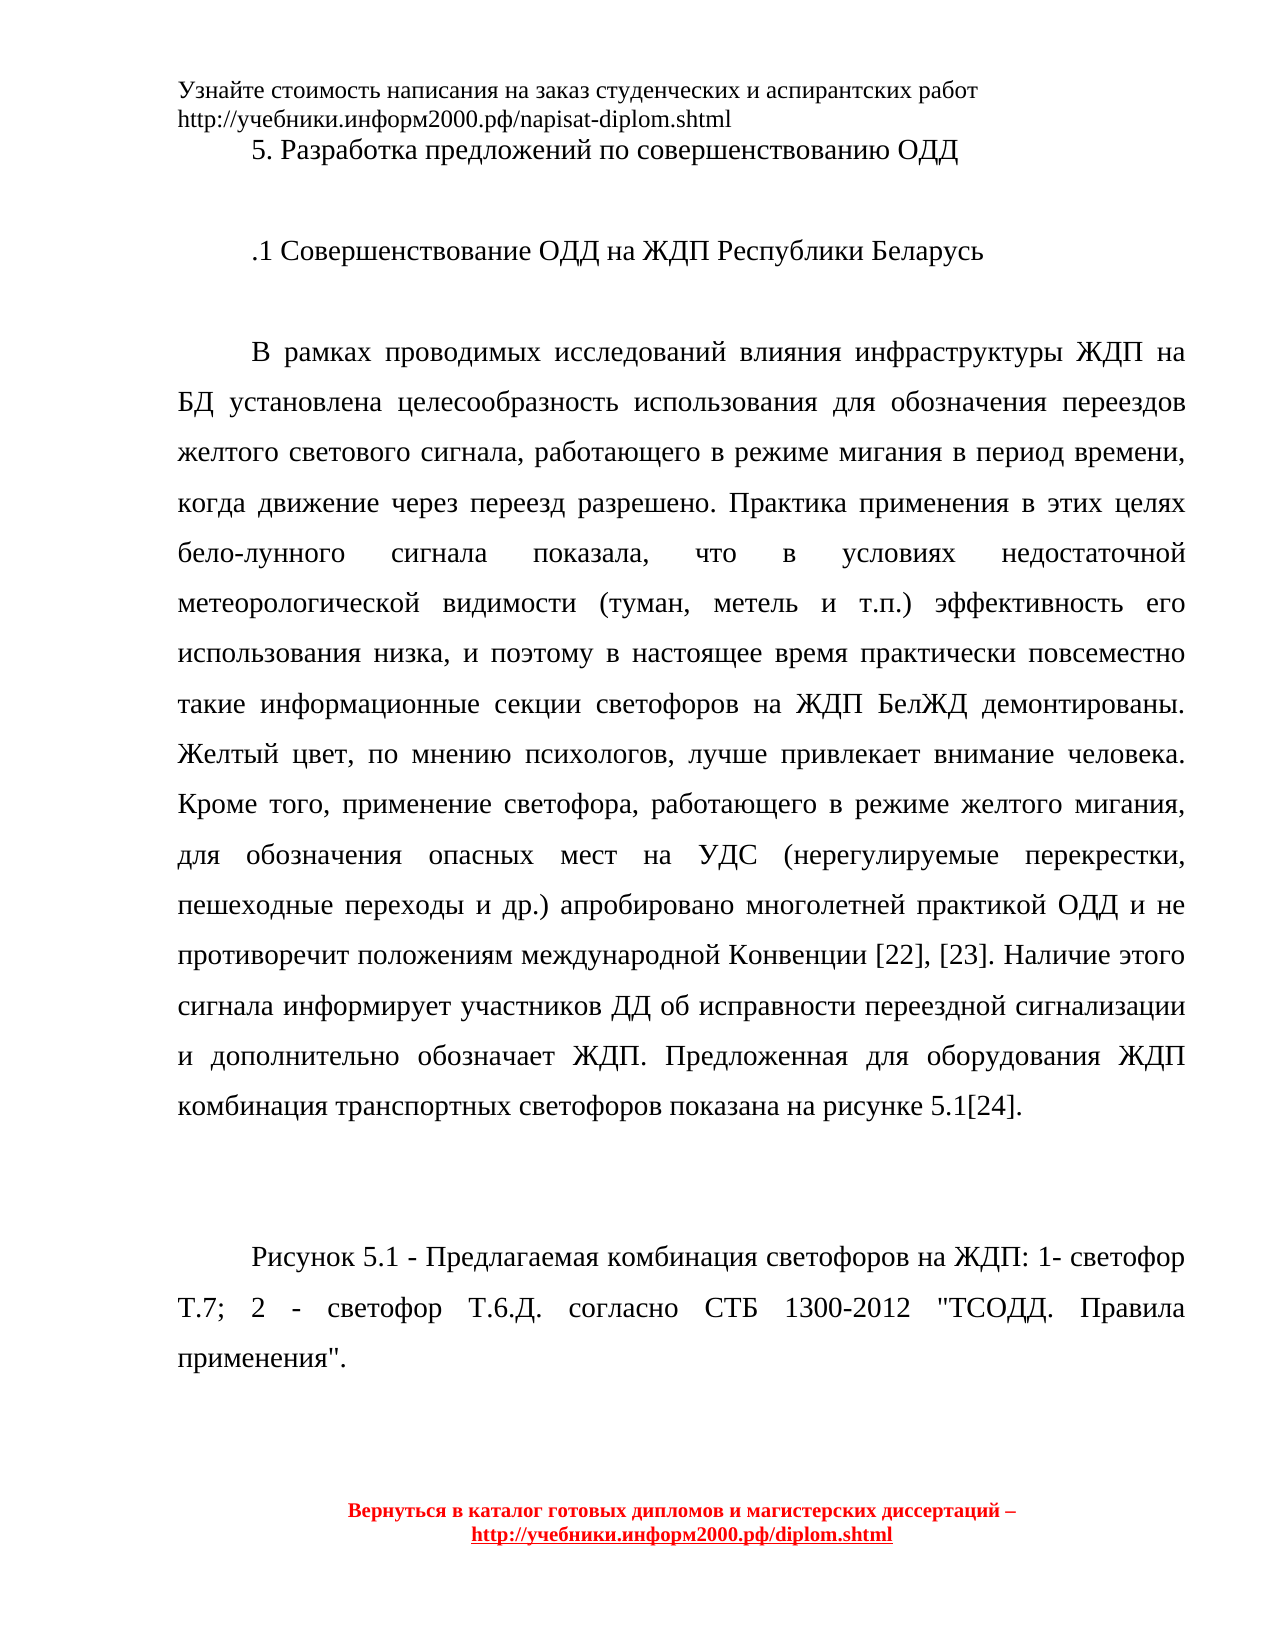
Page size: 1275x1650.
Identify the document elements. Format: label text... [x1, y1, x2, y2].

text 5. Разработка предложений по совершенствованию ОДД [177, 132, 1186, 166]
text В рамках проводимых исследований влияния инфраструктуры ЖДП на БД установлена целесообразность использования для обозначения переездов желтого светового сигнала, работающего в режиме мигания в период времени, когда движение через переезд разрешено. Практика применения в этих целях бело-лунного сигнала показала, что в условиях недостаточной метеорологической видимости (туман, метель и т.п.) эффективность его использования низка, и поэтому в настоящее время практически повсеместно такие информационные секции светофоров на ЖДП БелЖД демонтированы. Желтый цвет, по мнению психологов, лучше привлекает внимание человека. Кроме того, применение светофора, работающего в режиме желтого мигания, для обозначения опасных мест на УДС (нерегулируемые перекрестки, пешеходные переходы и др.) апробировано многолетней практикой ОДД и не противоречит положениям международной Конвенции [22], [23]. Наличие этого сигнала информирует участников ДД об исправности переездной сигнализации и дополнительно обозначает ЖДП. Предложенная для оборудования ЖДП комбинация транспортных светофоров показана на рисунке 5.1[24]. [177, 334, 1186, 1122]
text Рисунок 5.1 - Предлагаемая комбинация светофоров на ЖДП: 1- светофор Т.7; 2 - светофор Т.6.Д. согласно СТБ 1300-2012 "ТСОДД. Правила применения". [177, 1239, 1186, 1373]
text .1 Совершенствование ОДД на ЖДП Республики Беларусь [177, 233, 1186, 267]
